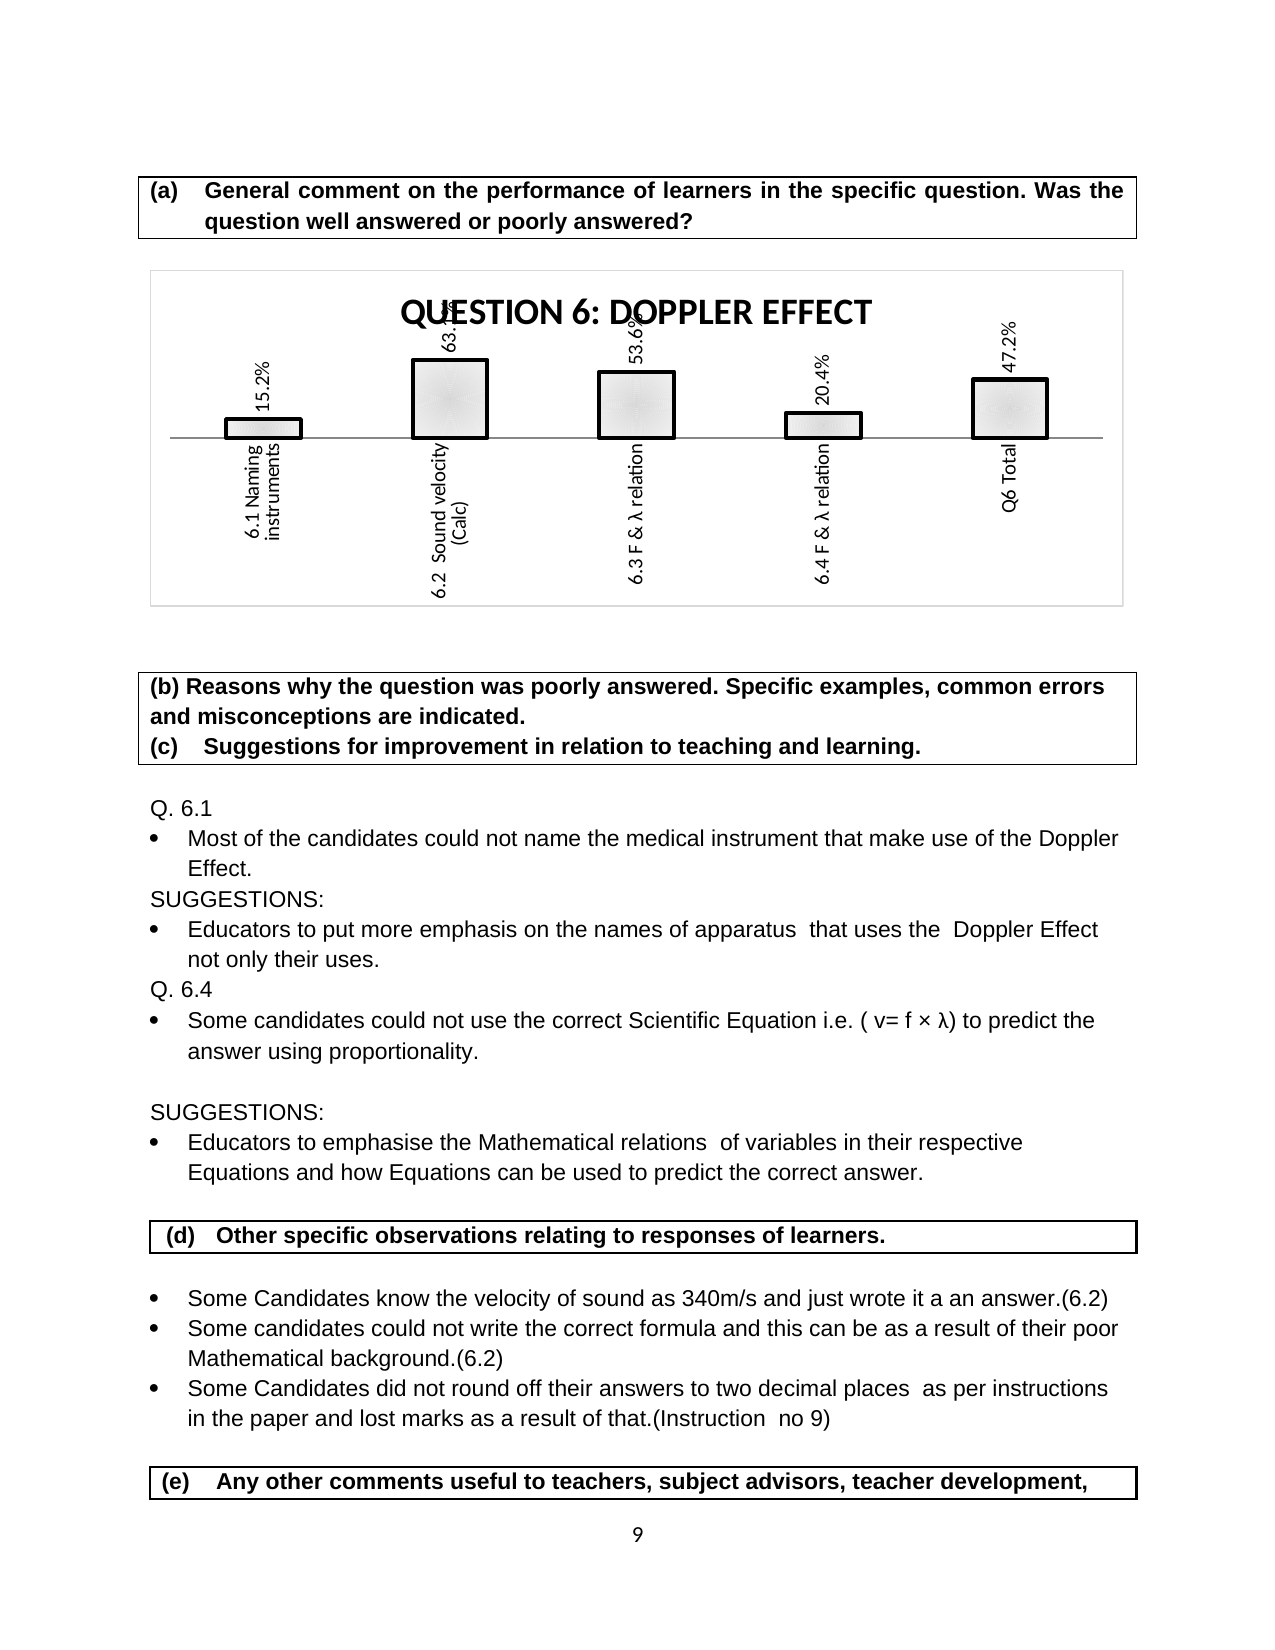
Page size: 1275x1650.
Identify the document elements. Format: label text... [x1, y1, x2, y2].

list Some Candidates did not round off their answers to two decimal places as per instructions in the paper and lost marks as a result of that.(Instruction no 9) [150, 1375, 1125, 1432]
text Q. 6.1 [150, 795, 1125, 821]
text SUGGESTIONS: [150, 1099, 1125, 1125]
list Educators to emphasise the Mathematical relations of variables in their respective Equations and how Equations can be used to predict the correct answer. [150, 1129, 1125, 1186]
table_header (a) General comment on the performance of learners in the specific question. Was the question well answered or poorly answered? [139, 178, 1136, 238]
table_header (b) Reasons why the question was poorly answered. Specific examples, common errors and misconceptions are indicated. (c) Suggestions for improvement in relation to teaching and learning. [139, 673, 1136, 764]
table_header (d) Other specific observations relating to responses of learners. [151, 1222, 1135, 1252]
list Some candidates could not write the correct formula and this can be as a result of their poor Mathematical background.(6.2) [150, 1315, 1125, 1371]
list Some candidates could not use the correct Scientific Equation i.e. ( v= f × λ) to predict the answer using proportionality. [150, 1006, 1125, 1065]
list Some Candidates know the velocity of sound as 340m/s and just wrote it a an answer.(6.2) [150, 1284, 1125, 1311]
list Educators to put more emphasis on the names of apparatus that uses the Doppler Effect not only their uses. [150, 916, 1125, 972]
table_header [151, 1468, 1135, 1498]
list Most of the candidates could not name the medical instrument that make use of the Doppler Effect. [150, 825, 1125, 882]
text SUGGESTIONS: [150, 886, 1125, 912]
text Q. 6.4 [150, 976, 1125, 1003]
